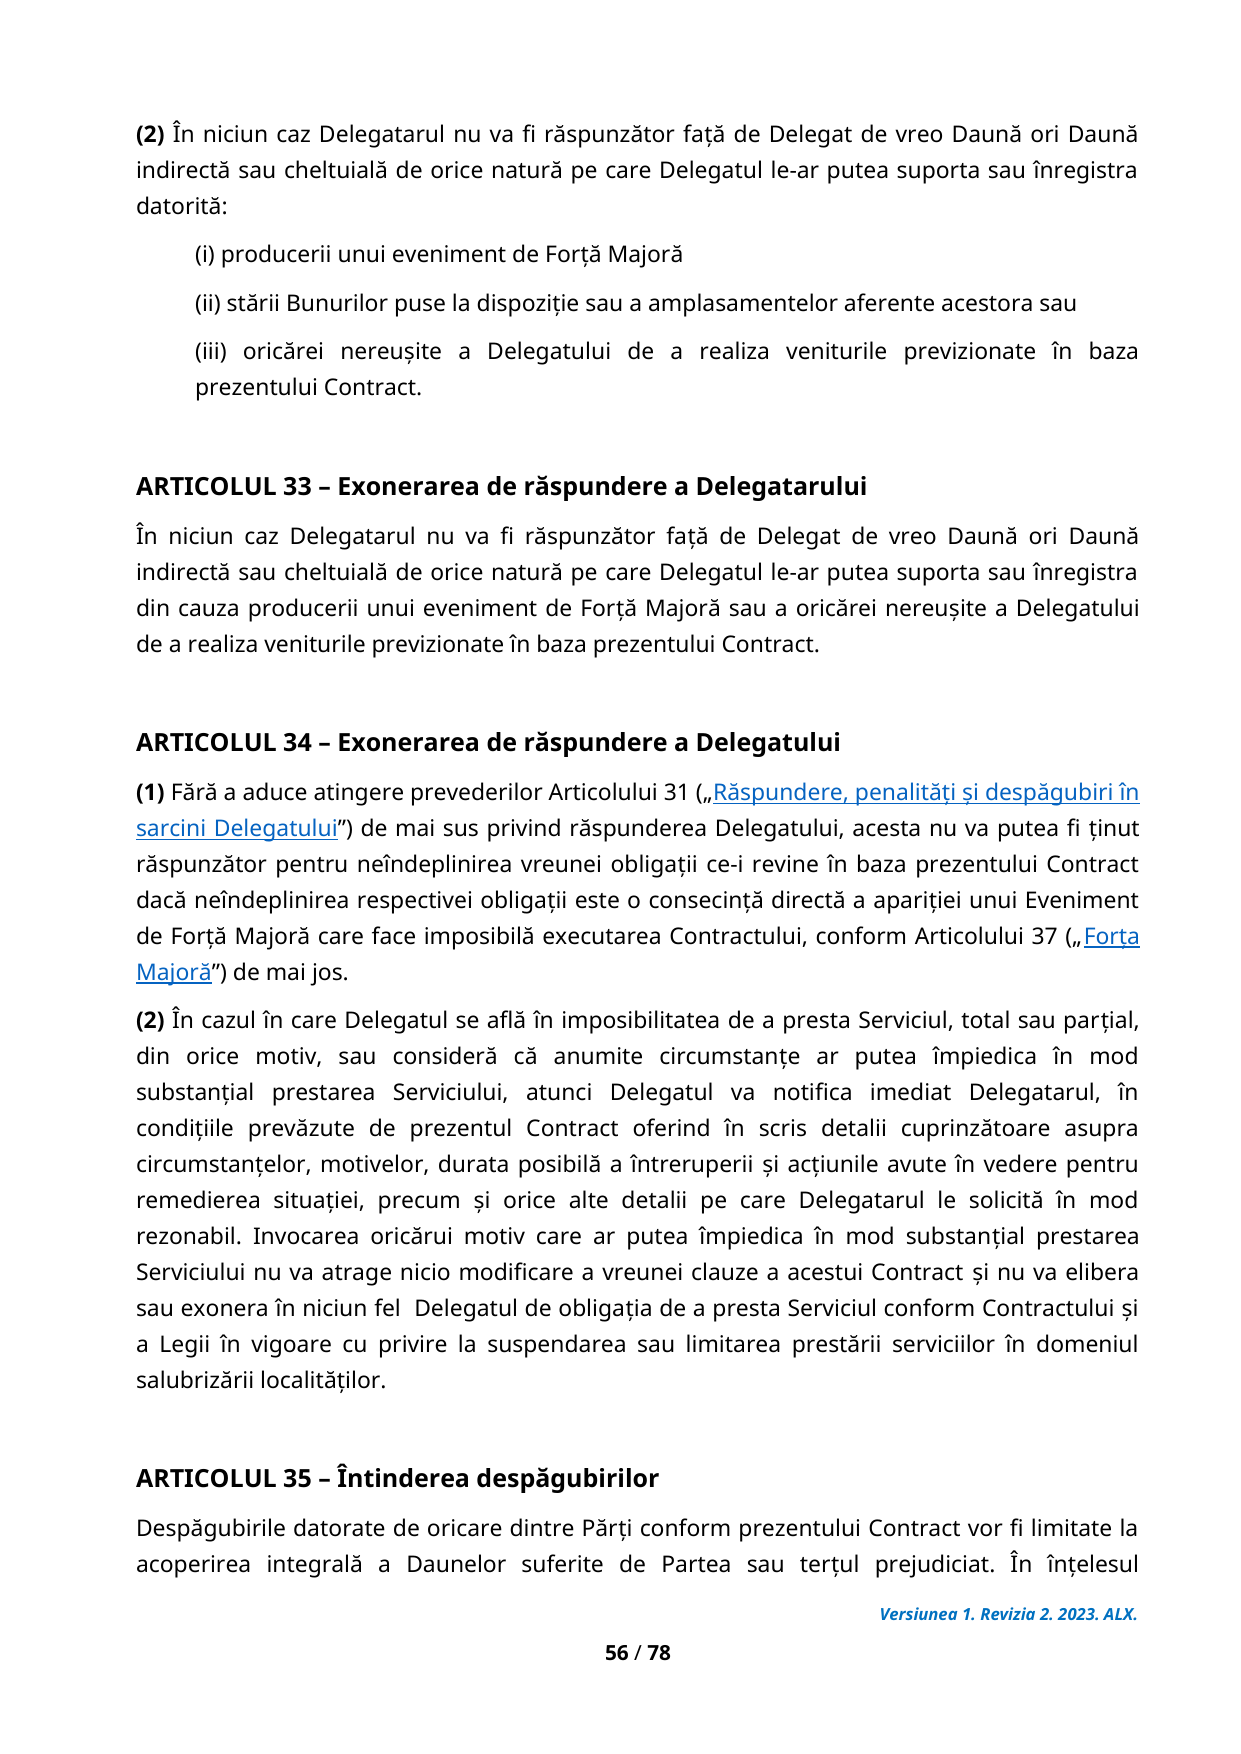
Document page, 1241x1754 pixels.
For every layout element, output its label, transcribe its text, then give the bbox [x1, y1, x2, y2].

subtitle ARTICOLUL 33 – Exonerarea de răspundere a Delegatarului [136, 468, 1140, 502]
subtitle ARTICOLUL 34 – Exonerarea de răspundere a Delegatului [136, 724, 1140, 758]
text (i) producerii unui eveniment de Forţă Majoră [195, 238, 1140, 270]
text (2) În niciun caz Delegatarul nu va fi răspunzător faţă de Delegat de vreo Daună ori Daună indirectă sau cheltuială de orice natură pe care Delegatul le-ar putea suporta sau înregistra datorită: [136, 118, 1140, 221]
text (iii) oricărei nereuşite a Delegatului de a realiza veniturile previzionate în baza prezentului Contract. [195, 335, 1140, 402]
text (ii) stării Bunurilor puse la dispoziție sau a amplasamentelor aferente acestora sau [195, 287, 1140, 318]
text În niciun caz Delegatarul nu va fi răspunzător faţă de Delegat de vreo Daună ori Daună indirectă sau cheltuială de orice natură pe care Delegatul le-ar putea suporta sau înregistra din cauza producerii unui eveniment de Forţă Majoră sau a oricărei nereuşite a Delegatului de a realiza veniturile previzionate în baza prezentului Contract. [136, 520, 1140, 659]
text (1) Fără a aduce atingere prevederilor Articolului 31 („Răspundere, penalități și despăgubiri în sarcini Delegatului”) de mai sus privind răspunderea Delegatului, acesta nu va putea fi ţinut răspunzător pentru neîndeplinirea vreunei obligaţii ce-i revine în baza prezentului Contract dacă neîndeplinirea respectivei obligaţii este o consecinţă directă a apariţiei unui Eveniment de Forţă Majoră care face imposibilă executarea Contractului, conform Articolului 37 („Forța Majoră”) de mai jos. [136, 776, 1140, 987]
subtitle ARTICOLUL 35 – Întinderea despăgubirilor [136, 1461, 1140, 1494]
text (2) În cazul în care Delegatul se află în imposibilitatea de a presta Serviciul, total sau parţial, din orice motiv, sau consideră că anumite circumstanţe ar putea împiedica în mod substanțial prestarea Serviciului, atunci Delegatul va notifica imediat Delegatarul, în condițiile prevăzute de prezentul Contract oferind în scris detalii cuprinzătoare asupra circumstanţelor, motivelor, durata posibilă a întreruperii şi acţiunile avute în vedere pentru remedierea situaţiei, precum şi orice alte detalii pe care Delegatarul le solicită în mod rezonabil. Invocarea oricărui motiv care ar putea împiedica în mod substanţial prestarea Serviciului nu va atrage nicio modificare a vreunei clauze a acestui Contract şi nu va elibera sau exonera în niciun fel Delegatul de obligaţia de a presta Serviciul conform Contractului şi a Legii în vigoare cu privire la suspendarea sau limitarea prestării serviciilor în domeniul salubrizării localităţilor. [136, 1004, 1140, 1395]
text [136, 1512, 1140, 1579]
